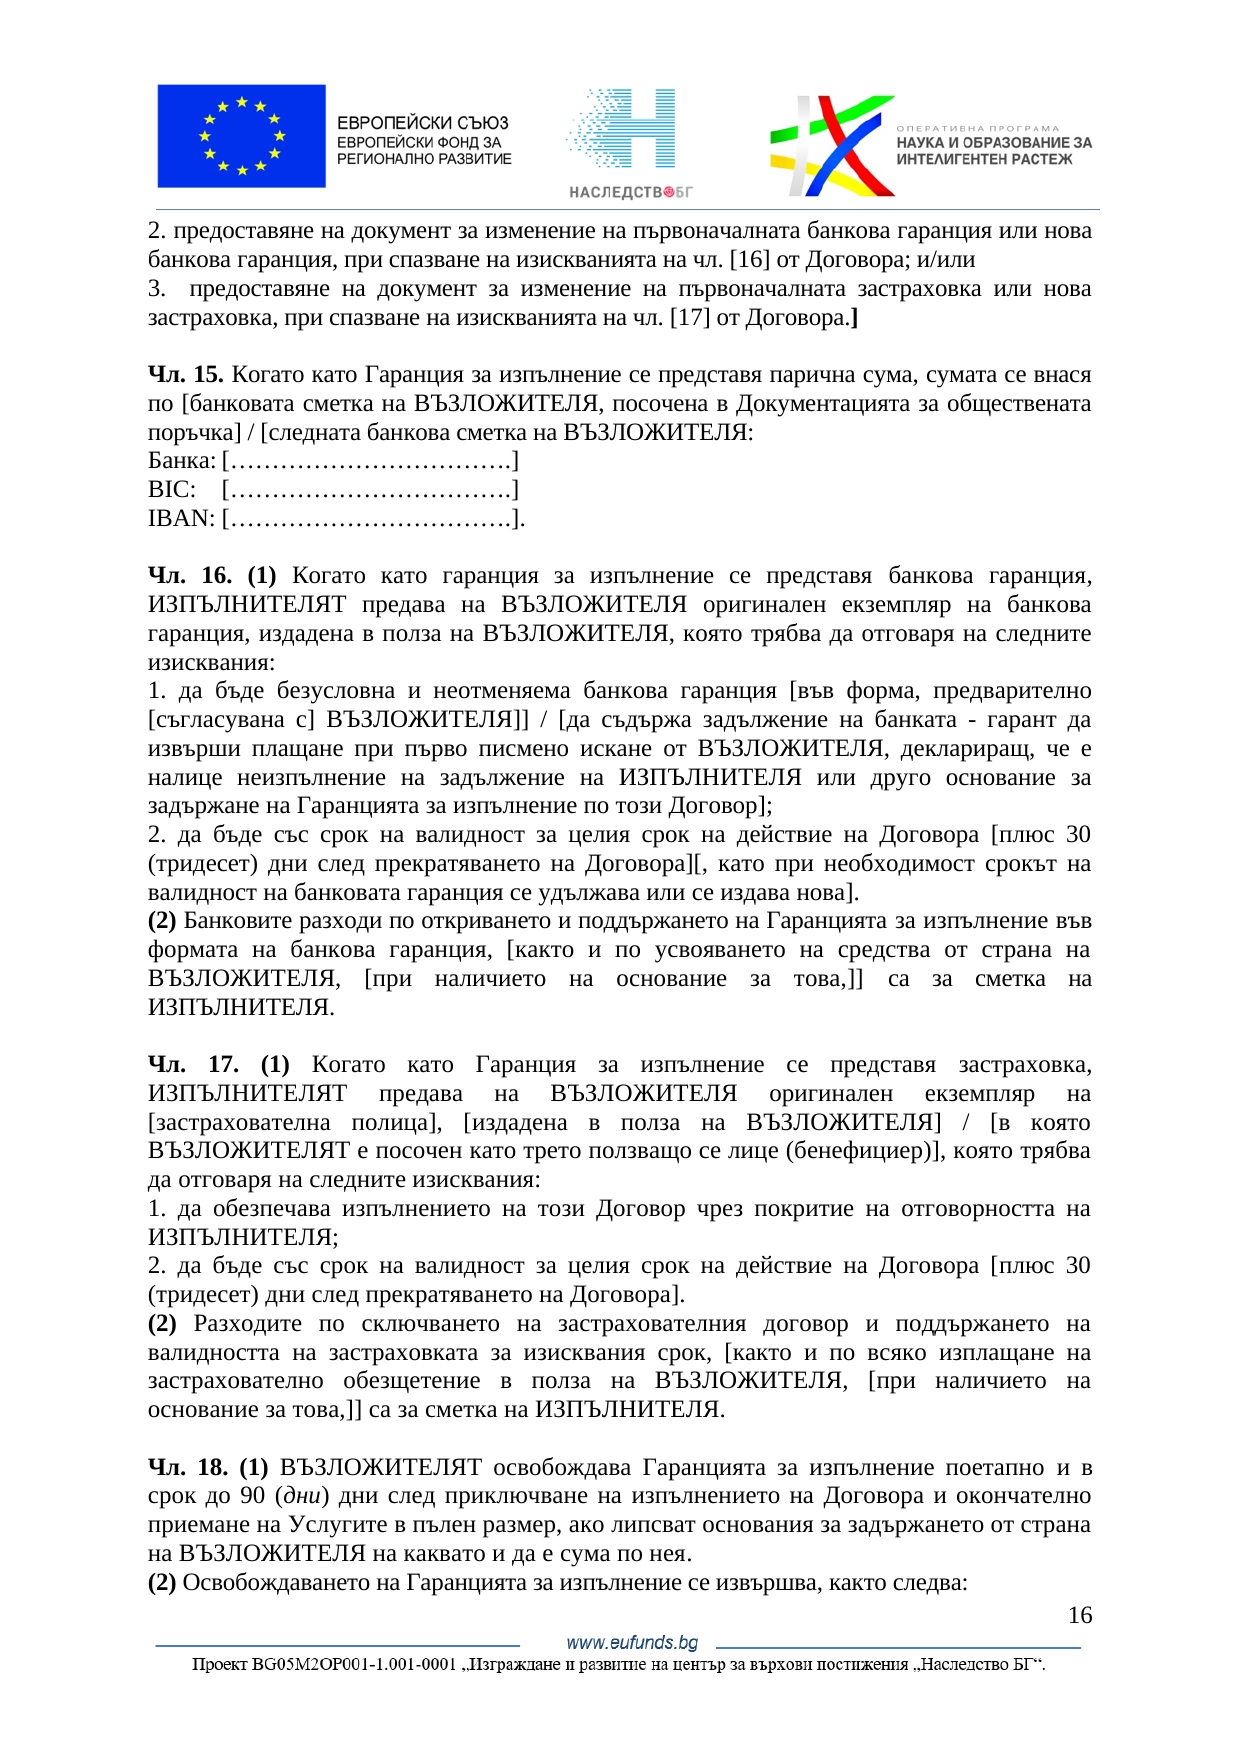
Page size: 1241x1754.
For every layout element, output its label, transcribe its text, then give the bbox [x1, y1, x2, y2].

text (2) Освобождаването на Гаранцията за изпълнение се извършва, както следва: [148, 1567, 1093, 1595]
picture [147, 1628, 1093, 1681]
text 2. предоставяне на документ за изменение на първоначалната банкова гаранция или нова банкова гаранция, при спазване на изискванията на чл. [16] от Договора; и/или [148, 216, 1093, 273]
text 3. предоставяне на документ за изменение на първоначалната застраховка или нова застраховка, при спазване на изискванията на чл. [17] от Договора.] [148, 273, 1093, 330]
text 2. да бъде със срок на валидност за целия срок на действие на Договора [плюс 30 (тридесет) дни след прекратяването на Договора][, като при необходимост срокът на валидност на банковата гаранция се удължава или се издава нова]. [148, 819, 1093, 905]
text 2. да бъде със срок на валидност за целия срок на действие на Договора [плюс 30 (тридесет) дни след прекратяването на Договора]. [148, 1250, 1093, 1308]
text Чл. 16. (1) Когато като гаранция за изпълнение се представя банкова гаранция, ИЗПЪЛНИТЕЛЯТ предава на ВЪЗЛОЖИТЕЛЯ оригинален екземпляр на банкова гаранция, издадена в полза на ВЪЗЛОЖИТЕЛЯ, която трябва да отговаря на следните изисквания: [148, 560, 1093, 675]
text Банка: […………………………….] [148, 445, 1093, 474]
text 1. да бъде безусловна и неотменяема банкова гаранция [във форма, предварително [съгласувана с] ВЪЗЛОЖИТЕЛЯ]] / [да съдържа задължение на банката - гарант да извърши плащане при първо писмено искане от ВЪЗЛОЖИТЕЛЯ, деклариращ, че е налице неизпълнение на задължение на ИЗПЪЛНИТЕЛЯ или друго основание за задържане на Гаранцията за изпълнение по този Договор]; [148, 675, 1093, 819]
text IBAN: […………………………….]. [148, 503, 1093, 532]
text Чл. 18. (1) ВЪЗЛОЖИТЕЛЯТ освобождава Гаранцията за изпълнение поетапно и в срок до 90 (дни) дни след приключване на изпълнението на Договора и окончателно приемане на Услугите в пълен размер, ако липсват основания за задържането от страна на ВЪЗЛОЖИТЕЛЯ на каквато и да е сума по нея. [148, 1452, 1093, 1567]
picture [147, 73, 1107, 216]
text BIC: […………………………….] [148, 474, 1093, 503]
text (2) Банковите разходи по откриването и поддържането на Гаранцията за изпълнение във формата на банкова гаранция, [както и по усвояването на средства от страна на ВЪЗЛОЖИТЕЛЯ, [при наличието на основание за това,]] са за сметка на ИЗПЪЛНИТЕЛЯ. [148, 905, 1093, 1020]
text Чл. 15. Когато като Гаранция за изпълнение се представя парична сума, сумата се внася по [банковата сметка на ВЪЗЛОЖИТЕЛЯ, посочена в Документацията за обществената поръчка] / [следната банкова сметка на ВЪЗЛОЖИТЕЛЯ: [148, 359, 1093, 445]
text (2) Разходите по сключването на застрахователния договор и поддържането на валидността на застраховката за изисквания срок, [както и по всяко изплащане на застрахователно обезщетение в полза на ВЪЗЛОЖИТЕЛЯ, [при наличието на основание за това,]] са за сметка на ИЗПЪЛНИТЕЛЯ. [148, 1308, 1093, 1423]
text 1. да обезпечава изпълнението на този Договор чрез покритие на отговорността на ИЗПЪЛНИТЕЛЯ; [148, 1193, 1093, 1250]
text Чл. 17. (1) Когато като Гаранция за изпълнение се представя застраховка, ИЗПЪЛНИТЕЛЯТ предава на ВЪЗЛОЖИТЕЛЯ оригинален екземпляр на [застрахователна полица], [издадена в полза на ВЪЗЛОЖИТЕЛЯ] / [в която ВЪЗЛОЖИТЕЛЯТ е посочен като трето ползващо се лице (бенефициер)], която трябва да отговаря на следните изисквания: [148, 1049, 1093, 1193]
